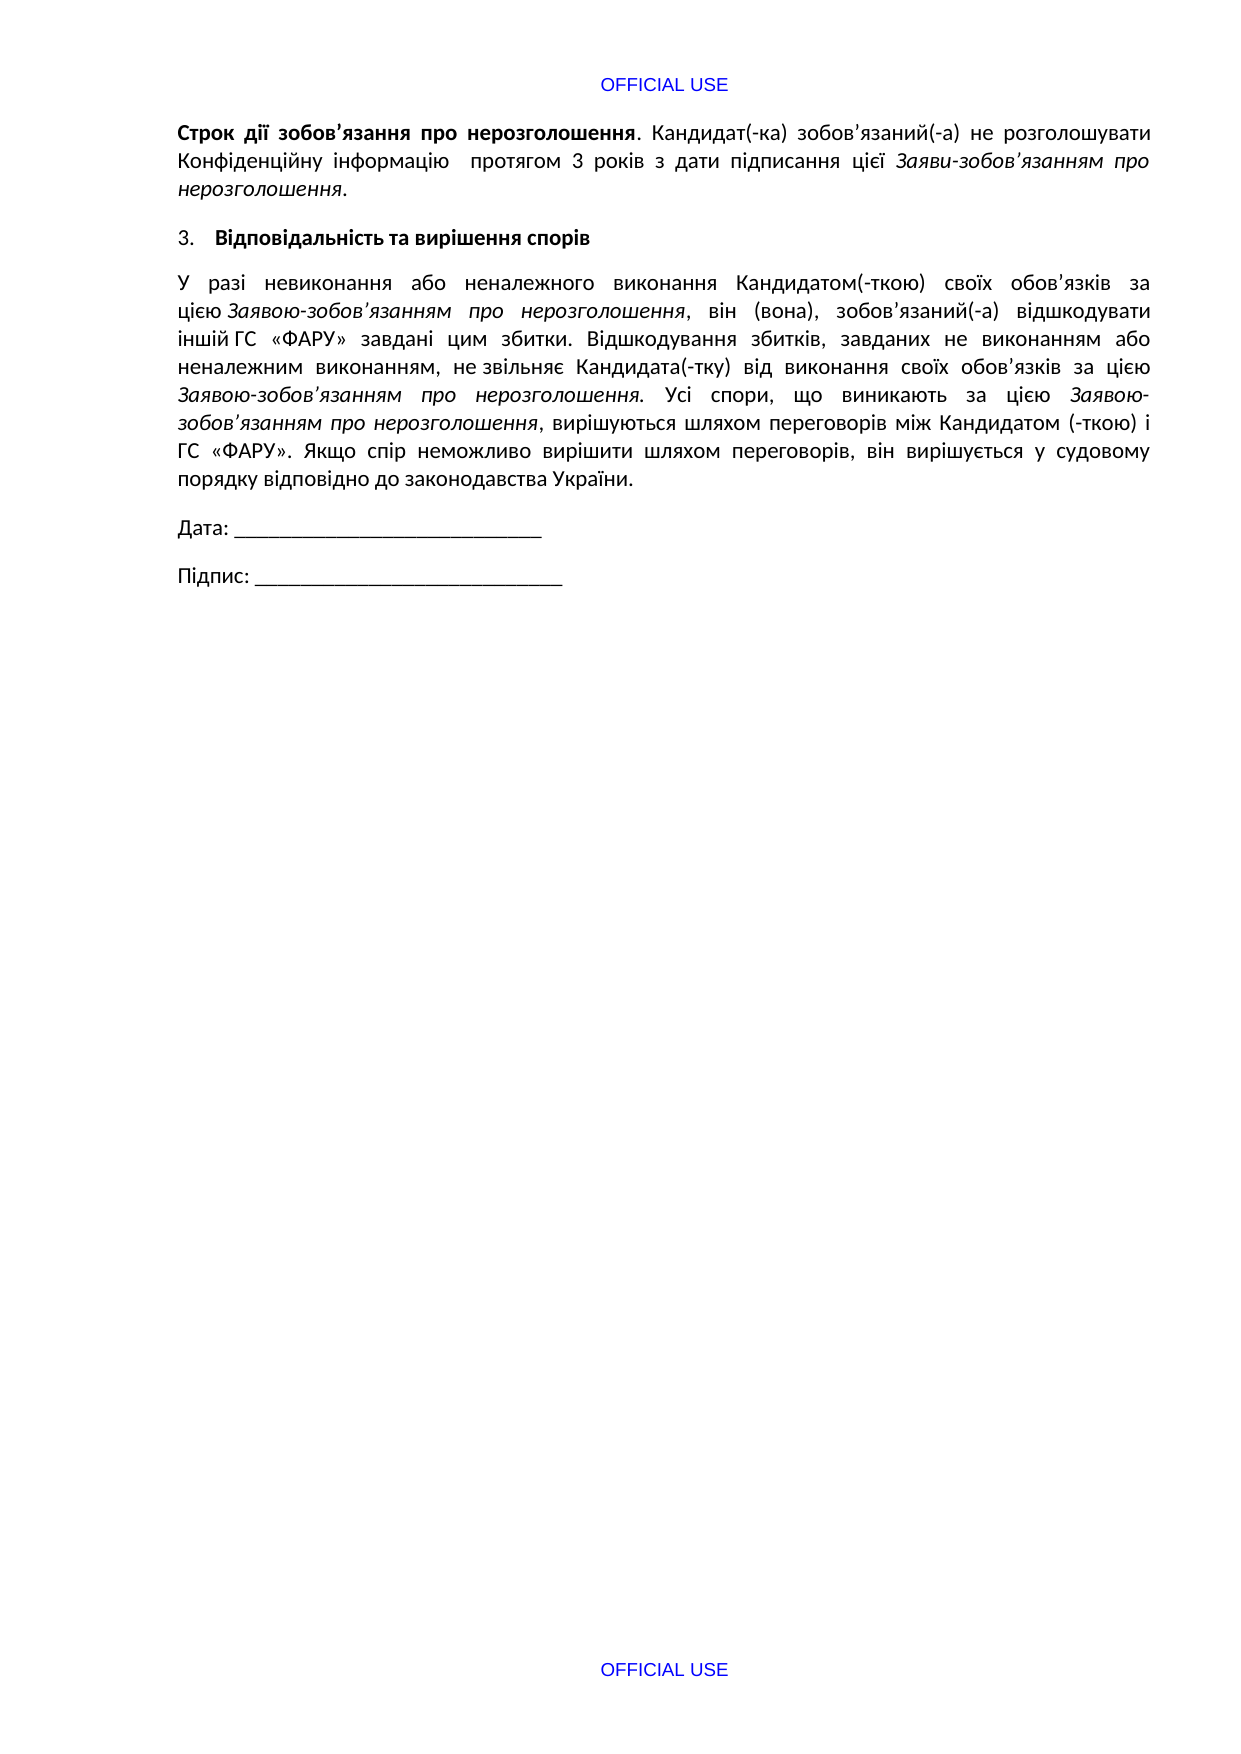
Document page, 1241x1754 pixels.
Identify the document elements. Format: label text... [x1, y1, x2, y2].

text Строк дії зобов’язання про нерозголошення. Кандидат(-ка) зобов’язаний(-а) не розголошувати Конфіденційну інформацію протягом 3 років з дати підписання цієї Заяви-зобов’язанням про нерозголошення. [177, 118, 1152, 202]
list Відповідальність та вирішення спорів [177, 223, 1152, 251]
text Дата: ___________________________ [177, 513, 1152, 541]
text Підпис: ___________________________ [177, 562, 1152, 589]
text У разі невиконання або неналежного виконання Кандидатом(-ткою) своїх обов’язків за цією Заявою-зобов’язанням про нерозголошення, він (вона), зобов’язаний(-а) відшкодувати іншій ГС «ФАРУ» завдані цим збитки. Відшкодування збитків, завданих не виконанням або неналежним виконанням, не звільняє Кандидата(-тку) від виконання своїх обов’язків за цією Заявою-зобов’язанням про нерозголошення. Усі спори, що виникають за цією Заявою-зобов’язанням про нерозголошення, вирішуються шляхом переговорів між Кандидатом (-ткою) і ГС «ФАРУ». Якщо спір неможливо вирішити шляхом переговорів, він вирішується у судовому порядку відповідно до законодавства України. [177, 268, 1152, 492]
